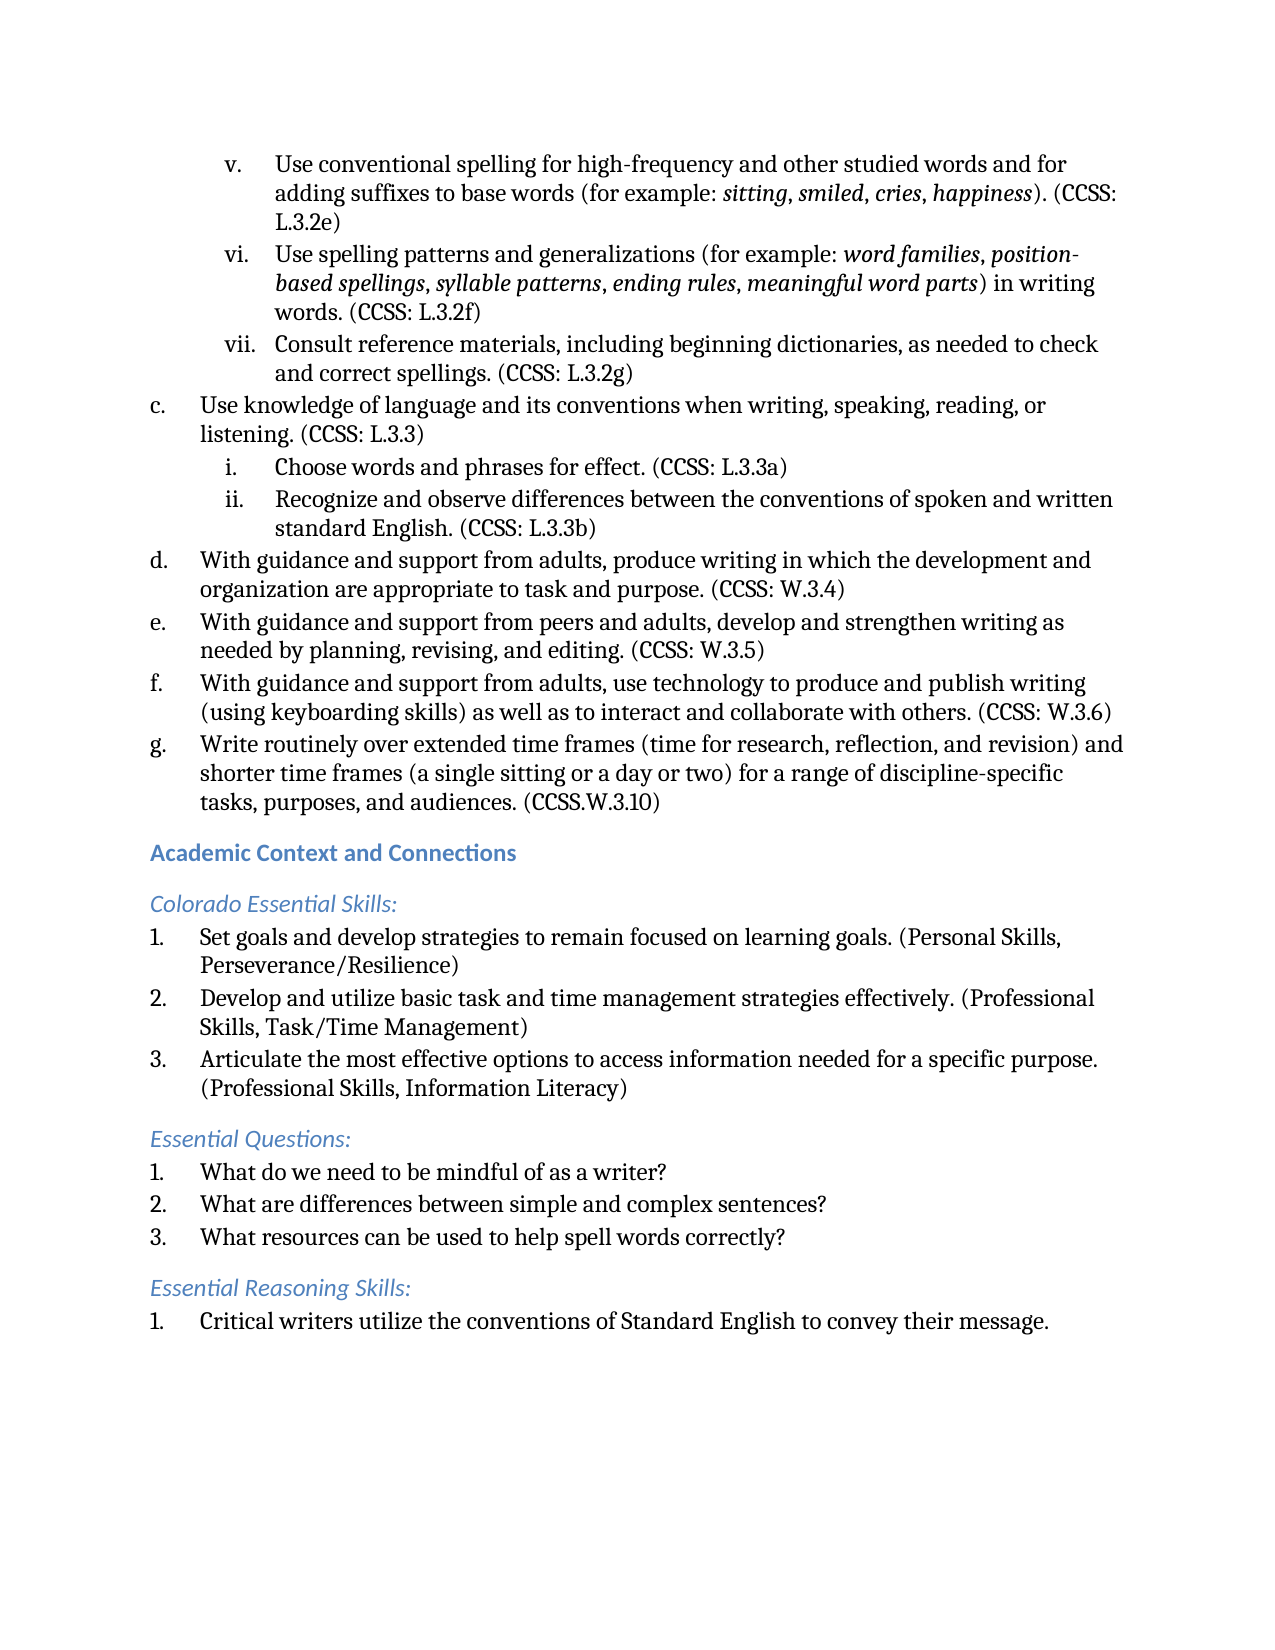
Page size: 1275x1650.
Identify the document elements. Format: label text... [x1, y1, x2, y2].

list With guidance and support from adults, use technology to produce and publish writing (using keyboarding skills) as well as to interact and collaborate with others. (CCSS: W.3.6) [150, 669, 1125, 726]
list What resources can be used to help spell words correctly? [150, 1223, 1125, 1252]
list With guidance and support from peers and adults, develop and strengthen writing as needed by planning, revising, and editing. (CCSS: W.3.5) [150, 607, 1125, 665]
subtitle Colorado Essential Skills: [150, 888, 1125, 919]
list Use conventional spelling for high-frequency and other studied words and for adding suffixes to base words (for example: sitting, smiled, cries, happiness). (CCSS: L.3.2e) [225, 150, 1125, 236]
list Use knowledge of language and its conventions when writing, speaking, reading, or listening. (CCSS: L.3.3) [150, 391, 1125, 449]
list Develop and utilize basic task and time management strategies effectively. (Professional Skills, Task/Time Management) [150, 984, 1125, 1041]
list Critical writers utilize the conventions of Standard English to convey their message. [150, 1307, 1125, 1335]
list Choose words and phrases for effect. (CCSS: L.3.3a) [225, 452, 1125, 481]
subtitle Essential Reasoning Skills: [150, 1272, 1125, 1303]
list With guidance and support from adults, produce writing in which the development and organization are appropriate to task and purpose. (CCSS: W.3.4) [150, 546, 1125, 604]
list Use spelling patterns and generalizations (for example: word families, position-based spellings, syllable patterns, ending rules, meaningful word parts) in writing words. (CCSS: L.3.2f) [225, 240, 1125, 326]
list Write routinely over extended time frames (time for research, reflection, and revision) and shorter time frames (a single sitting or a day or two) for a range of discipline-specific tasks, purposes, and audiences. (CCSS.W.3.10) [150, 730, 1125, 816]
subtitle Academic Context and Connections [150, 837, 1125, 868]
list Recognize and observe differences between the conventions of spoken and written standard English. (CCSS: L.3.3b) [225, 485, 1125, 542]
list What do we need to be mindful of as a writer? [150, 1158, 1125, 1187]
list Articulate the most effective options to access information needed for a specific purpose. (Professional Skills, Information Literacy) [150, 1045, 1125, 1103]
list What are differences between simple and complex sentences? [150, 1190, 1125, 1219]
list Consult reference materials, including beginning dictionaries, as needed to check and correct spellings. (CCSS: L.3.2g) [225, 330, 1125, 387]
list Set goals and develop strategies to remain focused on learning goals. (Personal Skills, Perseverance/Resilience) [150, 923, 1125, 980]
subtitle Essential Questions: [150, 1123, 1125, 1154]
